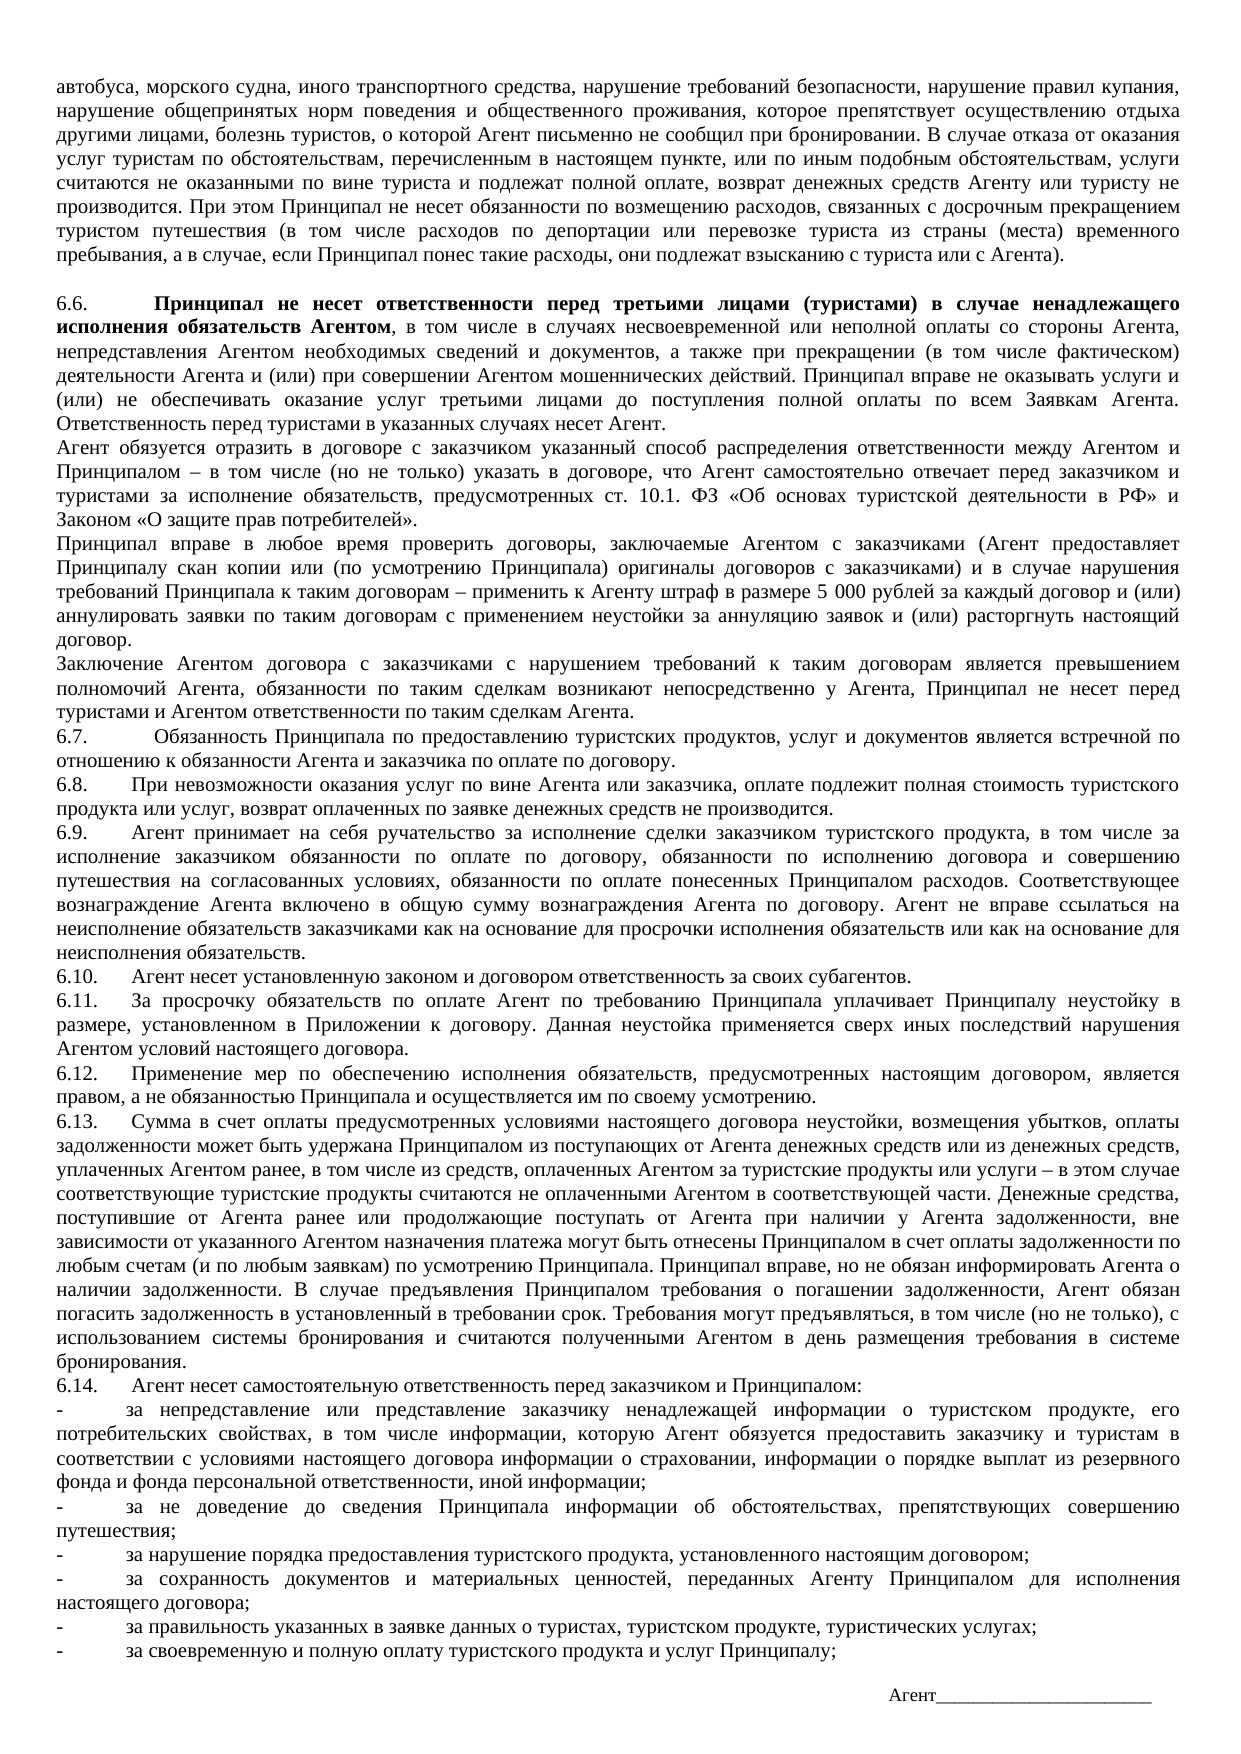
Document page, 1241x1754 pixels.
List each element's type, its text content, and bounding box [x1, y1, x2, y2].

list за нарушение порядка предоставления туристского продукта, установленного настоящим договором; [56, 1542, 1181, 1566]
text Заключение Агентом договора с заказчиками с нарушением требований к таким договорам является превышением полномочий Агента, обязанности по таким сделкам возникают непосредственно у Агента, Принципал не несет перед туристами и Агентом ответственности по таким сделкам Агента. [56, 651, 1181, 723]
list Принципал не несет ответственности перед третьими лицами (туристами) в случае ненадлежащего исполнения обязательств Агентом, в том числе в случаях несвоевременной или неполной оплаты со стороны Агента, непредставления Агентом необходимых сведений и документов, а также при прекращении (в том числе фактическом) деятельности Агента и (или) при совершении Агентом мошеннических действий. Принципал вправе не оказывать услуги и (или) не обеспечивать оказание услуг третьими лицами до поступления полной оплаты по всем Заявкам Агента. Ответственность перед туристами в указанных случаях несет Агент. [56, 290, 1181, 435]
text Принципал вправе в любое время проверить договоры, заключаемые Агентом с заказчиками (Агент предоставляет Принципалу скан копии или (по усмотрению Принципала) оригиналы договоров с заказчиками) и в случае нарушения требований Принципала к таким договорам – применить к Агенту штраф в размере 5 000 рублей за каждый договор и (или) аннулировать заявки по таким договорам с применением неустойки за аннуляцию заявок и (или) расторгнуть настоящий договор. [56, 531, 1181, 651]
list При невозможности оказания услуг по вине Агента или заказчика, оплате подлежит полная стоимость туристского продукта или услуг, возврат оплаченных по заявке денежных средств не производится. [56, 772, 1181, 820]
list За просрочку обязательств по оплате Агент по требованию Принципала уплачивает Принципалу неустойку в размере, установленном в Приложении к договору. Данная неустойка применяется сверх иных последствий нарушения Агентом условий настоящего договора. [56, 988, 1181, 1060]
list Сумма в счет оплаты предусмотренных условиями настоящего договора неустойки, возмещения убытков, оплаты задолженности может быть удержана Принципалом из поступающих от Агента денежных средств или из денежных средств, уплаченных Агентом ранее, в том числе из средств, оплаченных Агентом за туристские продукты или услуги – в этом случае соответствующие туристские продукты считаются не оплаченными Агентом в соответствующей части. Денежные средства, поступившие от Агента ранее или продолжающие поступать от Агента при наличии у Агента задолженности, вне зависимости от указанного Агентом назначения платежа могут быть отнесены Принципалом в счет оплаты задолженности по любым счетам (и по любым заявкам) по усмотрению Принципала. Принципал вправе, но не обязан информировать Агента о наличии задолженности. В случае предъявления Принципалом требования о погашении задолженности, Агент обязан погасить задолженность в установленный в требовании срок. Требования могут предъявляться, в том числе (но не только), с использованием системы бронирования и считаются полученными Агентом в день размещения требования в системе бронирования. [56, 1108, 1181, 1373]
list за своевременную и полную оплату туристского продукта и услуг Принципалу; [56, 1638, 1181, 1662]
list Агент принимает на себя ручательство за исполнение сделки заказчиком туристского продукта, в том числе за исполнение заказчиком обязанности по оплате по договору, обязанности по исполнению договора и совершению путешествия на согласованных условиях, обязанности по оплате понесенных Принципалом расходов. Соответствующее вознаграждение Агента включено в общую сумму вознаграждения Агента по договору. Агент не вправе ссылаться на неисполнение обязательств заказчиками как на основание для просрочки исполнения обязательств или как на основание для неисполнения обязательств. [56, 820, 1181, 964]
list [56, 74, 1181, 266]
list Применение мер по обеспечению исполнения обязательств, предусмотренных настоящим договором, является правом, а не обязанностью Принципала и осуществляется им по своему усмотрению. [56, 1060, 1181, 1108]
text Агент обязуется отразить в договоре с заказчиком указанный способ распределения ответственности между Агентом и Принципалом – в том числе (но не только) указать в договоре, что Агент самостоятельно отвечает перед заказчиком и туристами за исполнение обязательств, предусмотренных ст. 10.1. ФЗ «Об основах туристской деятельности в РФ» и Законом «О защите прав потребителей». [56, 435, 1181, 531]
list Агент несет установленную законом и договором ответственность за своих субагентов. [56, 964, 1181, 988]
list за непредставление или представление заказчику ненадлежащей информации о туристском продукте, его потребительских свойствах, в том числе информации, которую Агент обязуется предоставить заказчику и туристам в соответствии с условиями настоящего договора информации о страховании, информации о порядке выплат из резервного фонда и фонда персональной ответственности, иной информации; [56, 1397, 1181, 1493]
list Агент несет самостоятельную ответственность перед заказчиком и Принципалом: [56, 1373, 1181, 1397]
list за сохранность документов и материальных ценностей, переданных Агенту Принципалом для исполнения настоящего договора; [56, 1566, 1181, 1614]
list Обязанность Принципала по предоставлению туристских продуктов, услуг и документов является встречной по отношению к обязанности Агента и заказчика по оплате по договору. [56, 723, 1181, 772]
list за не доведение до сведения Принципала информации об обстоятельствах, препятствующих совершению путешествия; [56, 1493, 1181, 1542]
list за правильность указанных в заявке данных о туристах, туристском продукте, туристических услугах; [56, 1614, 1181, 1638]
